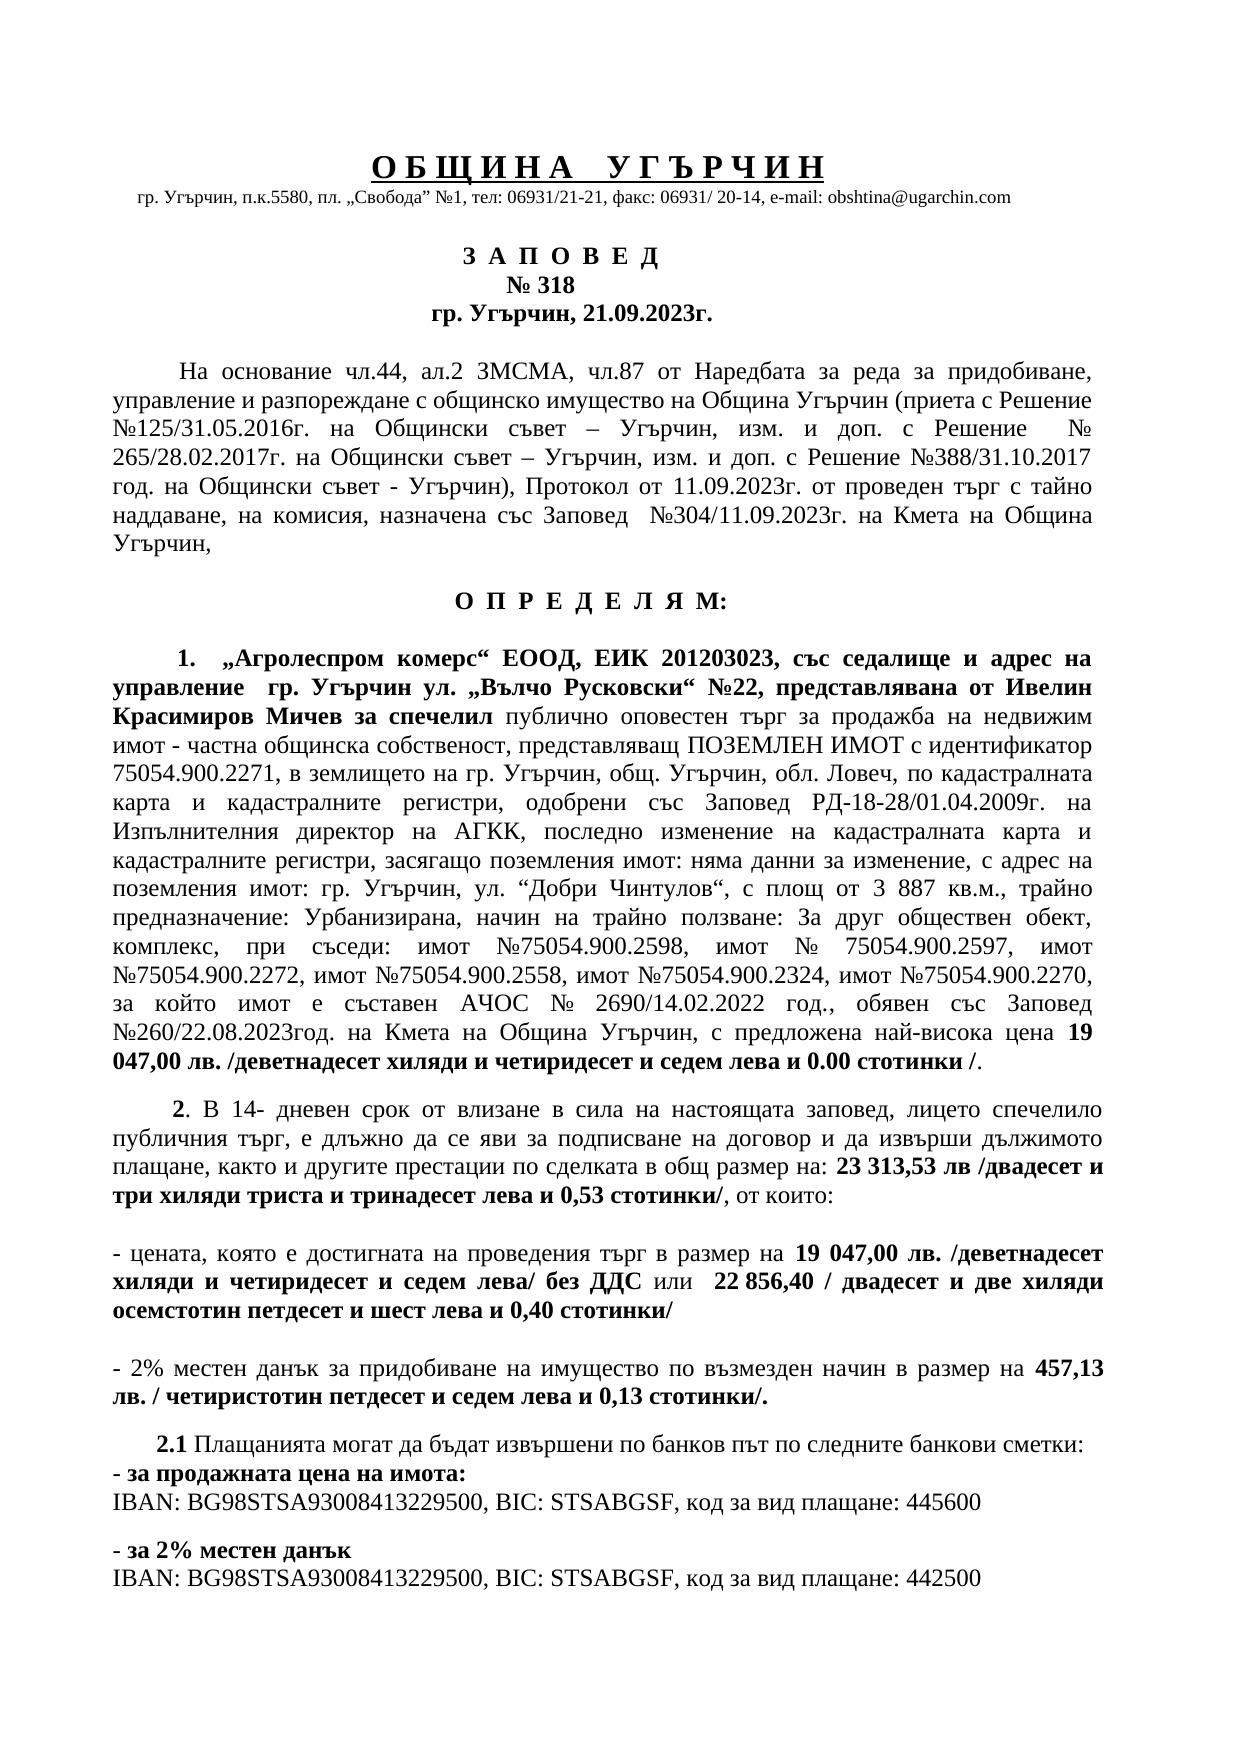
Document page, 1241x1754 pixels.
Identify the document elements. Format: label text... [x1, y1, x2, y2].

text О П Р Е Д Е Л Я М: [75, 586, 1107, 615]
text О Б Щ И Н А У Г Ъ Р Ч И Н [112, 148, 1205, 186]
text - за продажната цена на имота: [112, 1458, 1104, 1487]
text 2. В 14- дневен срок от влизане в сила на настоящата заповед, лицето спечелило публичния търг, е длъжно да се яви за подписване на договор и да извърши дължимото плащане, както и другите престации по сделката в общ размер на: 23 313,53 лв /двадесет и три хиляди триста и тринадесет лева и 0,53 стотинки/, от които: [112, 1094, 1104, 1209]
text IBAN: BG98STSA93008413229500, BIC: STSABGSF, код за вид плащане: 445600 [112, 1487, 1104, 1516]
text - за 2% местен данък [112, 1535, 1104, 1563]
text № 318 [112, 270, 1205, 298]
text IBAN: BG98STSA93008413229500, BIC: STSABGSF, код за вид плащане: 442500 [112, 1563, 1104, 1592]
text 2.1 Плащанията могат да бъдат извършени по банков път по следните банкови сметки: [112, 1429, 1104, 1458]
text гр. Угърчин, 21.09.2023г. [112, 298, 1205, 327]
text - цената, която е достигната на проведения търг в размер на 19 047,00 лв. /деветнадесет хиляди и четиридесет и седем лева/ без ДДС или 22 856,40 / двадесет и две хиляди осемстотин петдесет и шест лева и 0,40 стотинки/ [112, 1238, 1104, 1324]
text - 2% местен данък за придобиване на имущество по възмезден начин в размер на 457,13 лв. / четиристотин петдесет и седем лева и 0,13 стотинки/. [112, 1353, 1104, 1410]
text На основание чл.44, ал.2 ЗМСМА, чл.87 от Наредбата за реда за придобиване, управление и разпореждане с общинско имущество на Община Угърчин (приета с Решение №125/31.05.2016г. на Общински съвет – Угърчин, изм. и доп. с Решение № 265/28.02.2017г. на Общински съвет – Угърчин, изм. и доп. с Решение №388/31.10.2017 год. на Общински съвет - Угърчин), Протокол от 11.09.2023г. от проведен търг с тайно наддаване, на комисия, назначена със Заповед №304/11.09.2023г. на Кмета на Община Угърчин, [112, 356, 1093, 557]
text гр. Угърчин, п.к.5580, пл. „Свобода” №1, тел: 06931/21-21, факс: 06931/ 20-14, е-mail: obshtina@ugarchin.com [112, 186, 1036, 207]
text 1. „Агролеспром комерс“ ЕООД, ЕИК 201203023, със седалище и адрес на управление гр. Угърчин ул. „Вълчо Русковски“ №22, представлявана от Ивелин Красимиров Мичев за спечелил публично оповестен търг за продажба на недвижим имот - частна общинска собственост, представляващ ПОЗЕМЛЕН ИМОТ с идентификатор 75054.900.2271, в землището на гр. Угърчин, общ. Угърчин, обл. Ловеч, по кадастралната карта и кадастралните регистри, одобрени със Заповед РД-18-28/01.04.2009г. на Изпълнителния директор на АГКК, последно изменение на кадастралната карта и кадастралните регистри, засягащо поземления имот: няма данни за изменение, с адрес на поземления имот: гр. Угърчин, ул. “Добри Чинтулов“, с площ от 3 887 кв.м., трайно предназначение: Урбанизирана, начин на трайно ползване: За друг обществен обект, комплекс, при съседи: имот №75054.900.2598, имот № 75054.900.2597, имот №75054.900.2272, имот №75054.900.2558, имот №75054.900.2324, имот №75054.900.2270, за който имот е съставен АЧОС № 2690/14.02.2022 год., обявен със Заповед №260/22.08.2023год. на Кмета на Община Угърчин, с предложена най-висока цена 19 047,00 лв. /деветнадесет хиляди и четиридесет и седем лева и 0.00 стотинки /. [112, 643, 1093, 1075]
text З А П О В Е Д [112, 241, 1205, 270]
